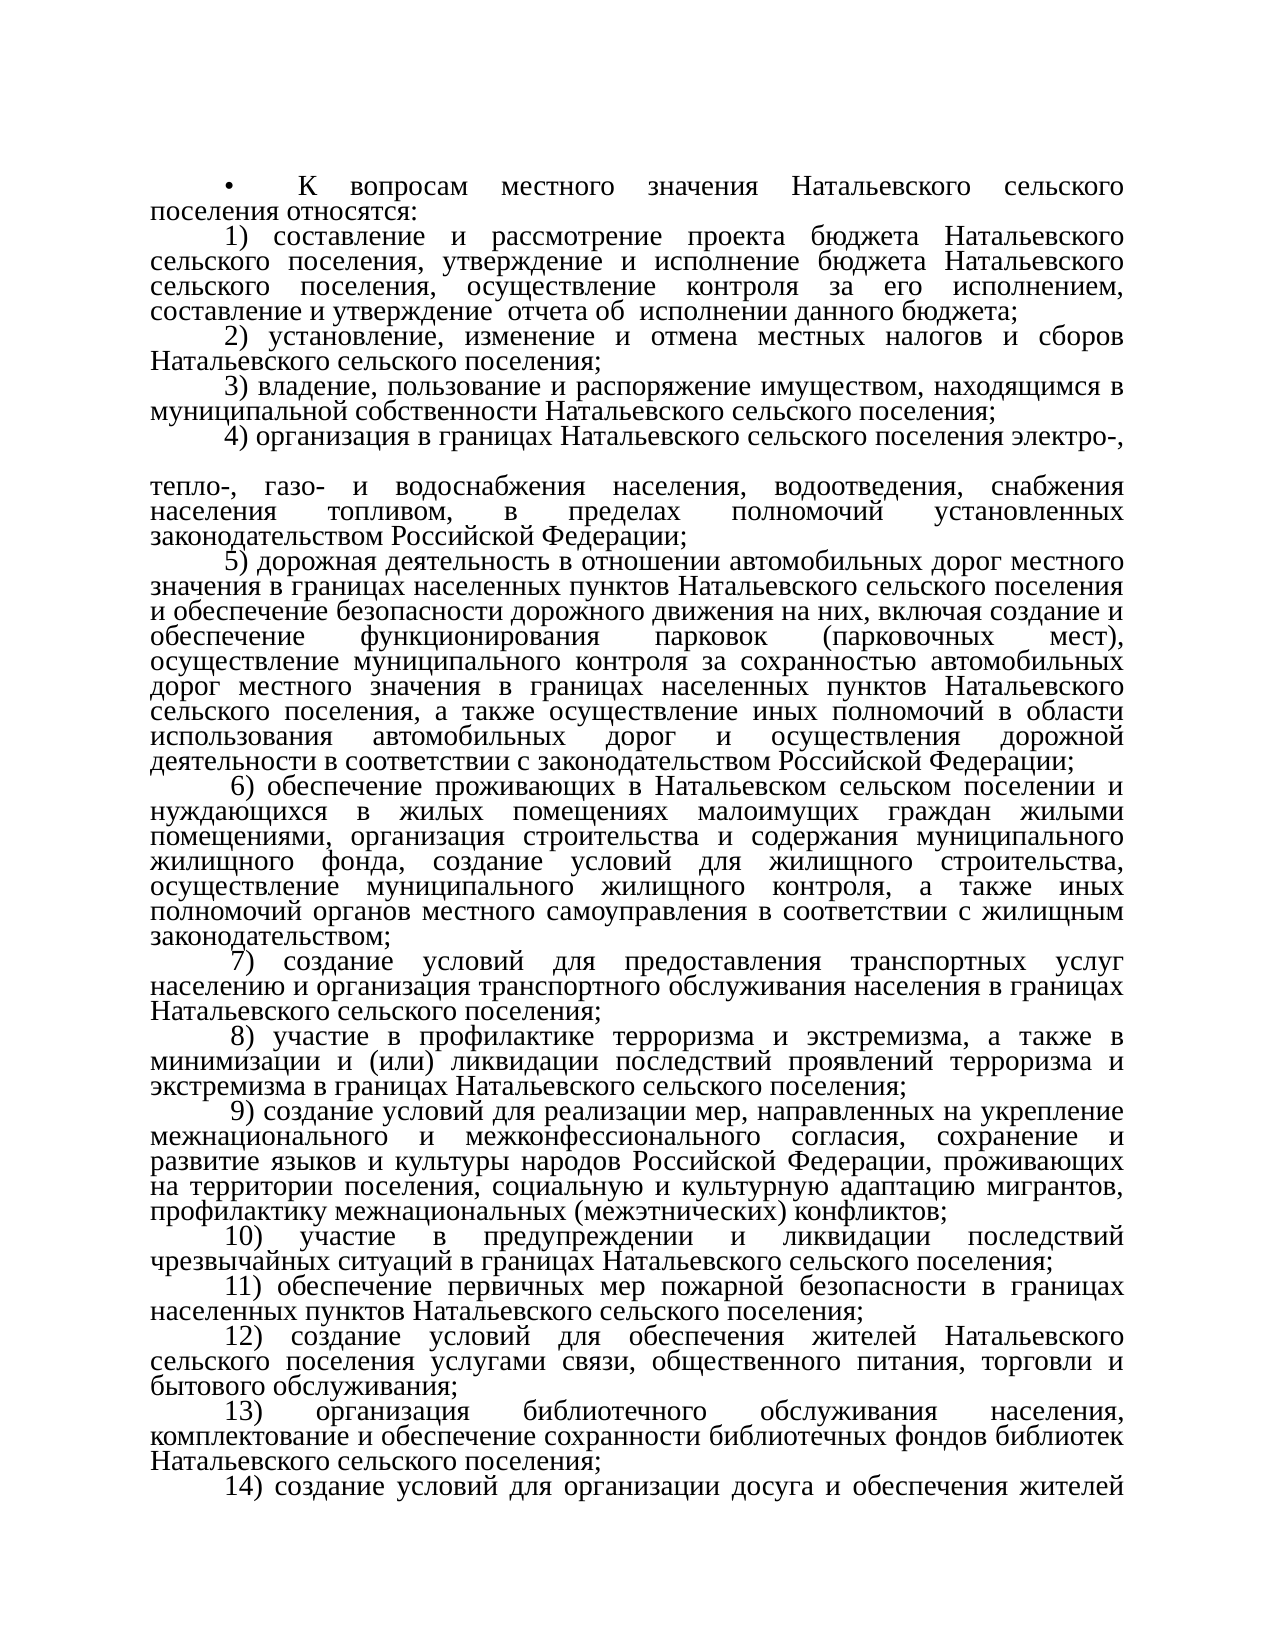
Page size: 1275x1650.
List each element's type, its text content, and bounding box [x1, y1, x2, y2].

text 10) участие в предупреждении и ликвидации последствий чрезвычайных ситуаций в границах Натальевского сельского поселения; [150, 1225, 1125, 1275]
text 7) создание условий для предоставления транспортных услуг населению и организация транспортного обслуживания населения в границах Натальевского сельского поселения; [150, 950, 1125, 1025]
text 13) организация библиотечного обслуживания населения, комплектование и обеспечение сохранности библиотечных фондов библиотек Натальевского сельского поселения; [150, 1400, 1125, 1475]
text 1) составление и рассмотрение проекта бюджета Натальевского сельского поселения, утверждение и исполнение бюджета Натальевского сельского поселения, осуществление контроля за его исполнением, составление и утверждение отчета об исполнении данного бюджета; [150, 225, 1125, 325]
text 8) участие в профилактике терроризма и экстремизма, а также в минимизации и (или) ликвидации последствий проявлений терроризма и экстремизма в границах Натальевского сельского поселения; [150, 1025, 1125, 1100]
text 12) создание условий для обеспечения жителей Натальевского сельского поселения услугами связи, общественного питания, торговли и бытового обслуживания; [150, 1325, 1125, 1400]
text 4) организация в границах Натальевского сельского поселения электро-, тепло-, газо- и водоснабжения населения, водоотведения, снабжения населения топливом, в пределах полномочий установленных законодательством Российской Федерации; [150, 425, 1125, 550]
text 6) обеспечение проживающих в Натальевском сельском поселении и нуждающихся в жилых помещениях малоимущих граждан жилыми помещениями, организация строительства и содержания муниципального жилищного фонда, создание условий для жилищного строительства, осуществление муниципального жилищного контроля, а также иных полномочий органов местного самоуправления в соответствии с жилищным законодательством; [150, 775, 1125, 950]
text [150, 1475, 1125, 1500]
list К вопросам местного значения Натальевского сельского поселения относятся: [150, 175, 1125, 225]
text 3) владение, пользование и распоряжение имуществом, находящимся в муниципальной собственности Натальевского сельского поселения; [150, 375, 1125, 425]
text 2) установление, изменение и отмена местных налогов и сборов Натальевского сельского поселения; [150, 325, 1125, 375]
text 11) обеспечение первичных мер пожарной безопасности в границах населенных пунктов Натальевского сельского поселения; [150, 1275, 1125, 1325]
text 5) дорожная деятельность в отношении автомобильных дорог местного значения в границах населенных пунктов Натальевского сельского поселения и обеспечение безопасности дорожного движения на них, включая создание и обеспечение функционирования парковок (парковочных мест), осуществление муниципального контроля за сохранностью автомобильных дорог местного значения в границах населенных пунктов Натальевского сельского поселения, а также осуществление иных полномочий в области использования автомобильных дорог и осуществления дорожной деятельности в соответствии с законодательством Российской Федерации; [150, 550, 1125, 775]
text 9) создание условий для реализации мер, направленных на укрепление межнационального и межконфессионального согласия, сохранение и развитие языков и культуры народов Российской Федерации, проживающих на территории поселения, социальную и культурную адаптацию мигрантов, профилактику межнациональных (межэтнических) конфликтов; [150, 1100, 1125, 1225]
